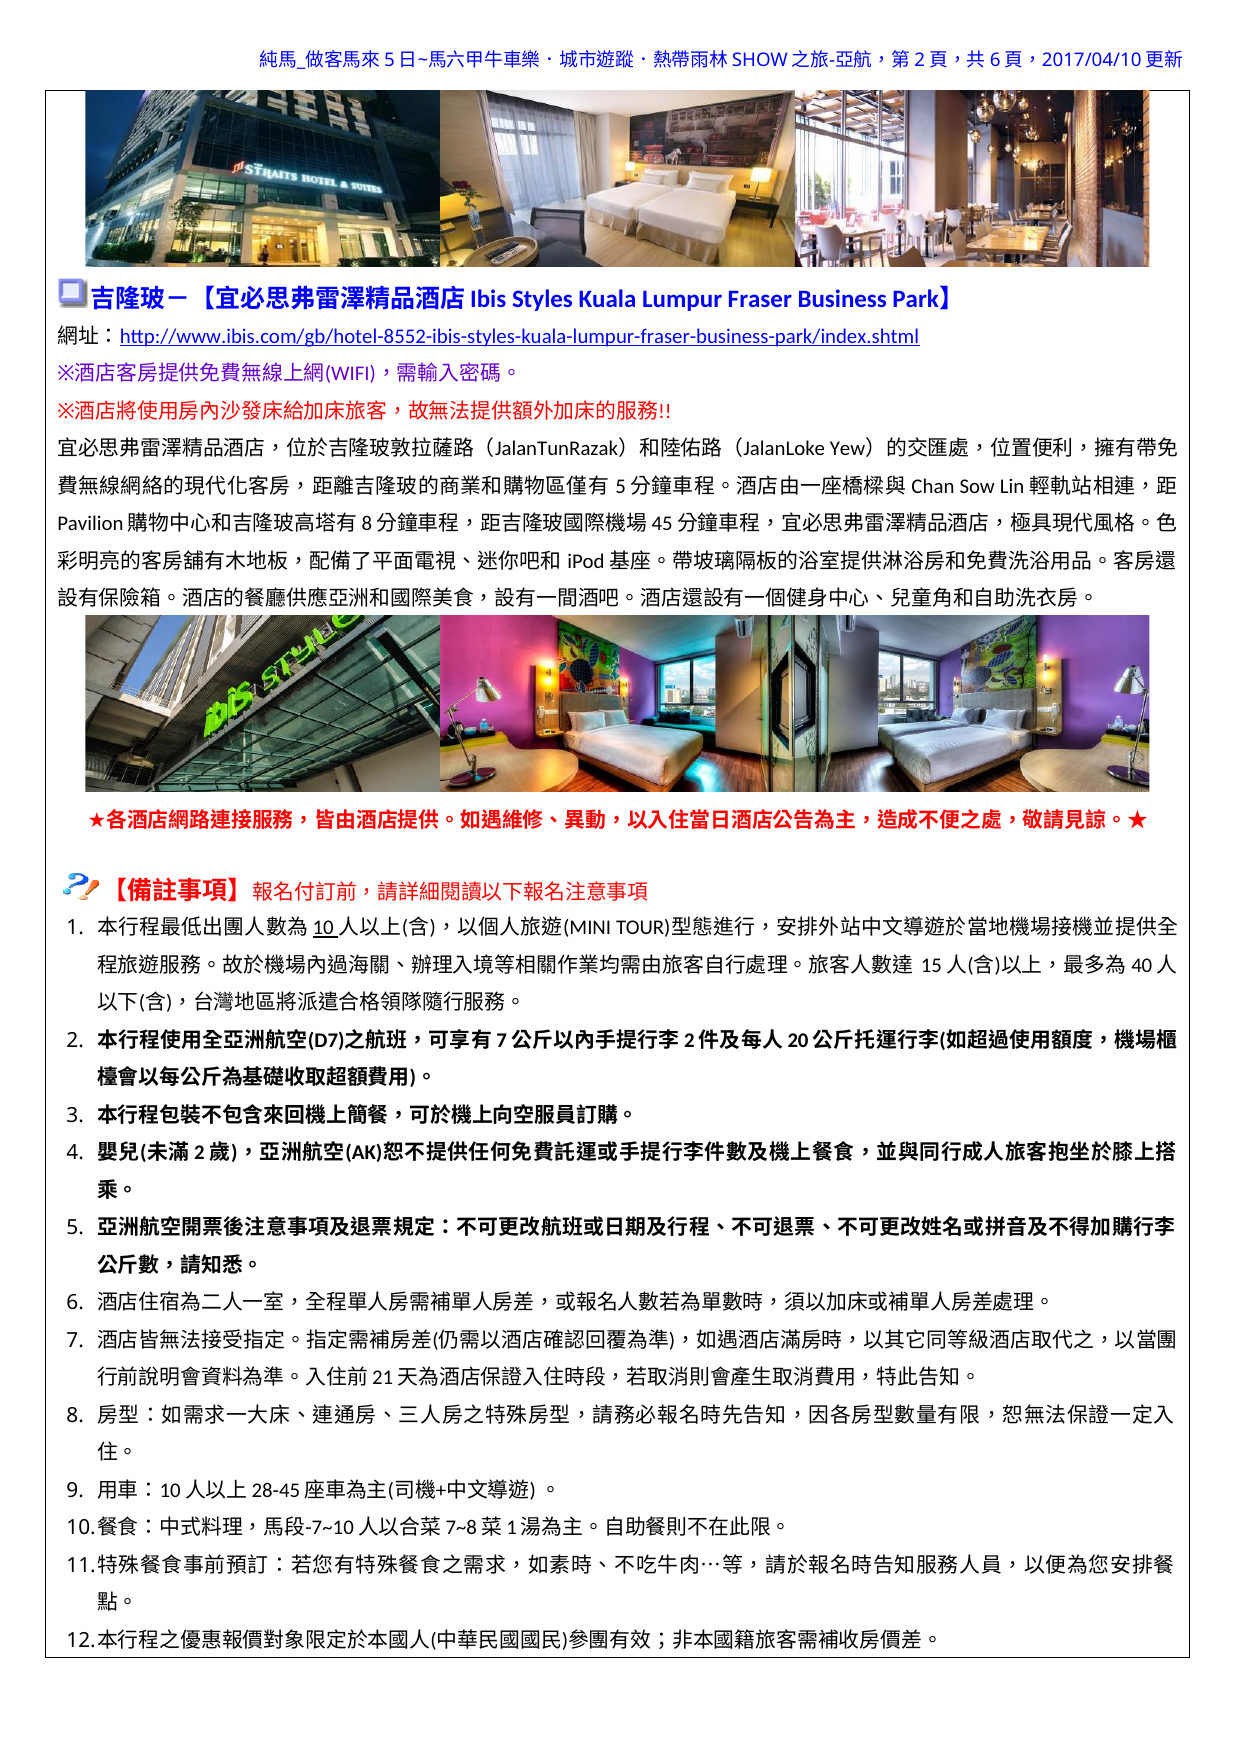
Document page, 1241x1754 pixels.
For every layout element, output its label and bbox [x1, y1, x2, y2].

picture [85, 90, 1150, 267]
picture [57, 278, 90, 308]
picture [57, 873, 103, 900]
table_header [46, 91, 1189, 1657]
picture [85, 615, 1150, 792]
